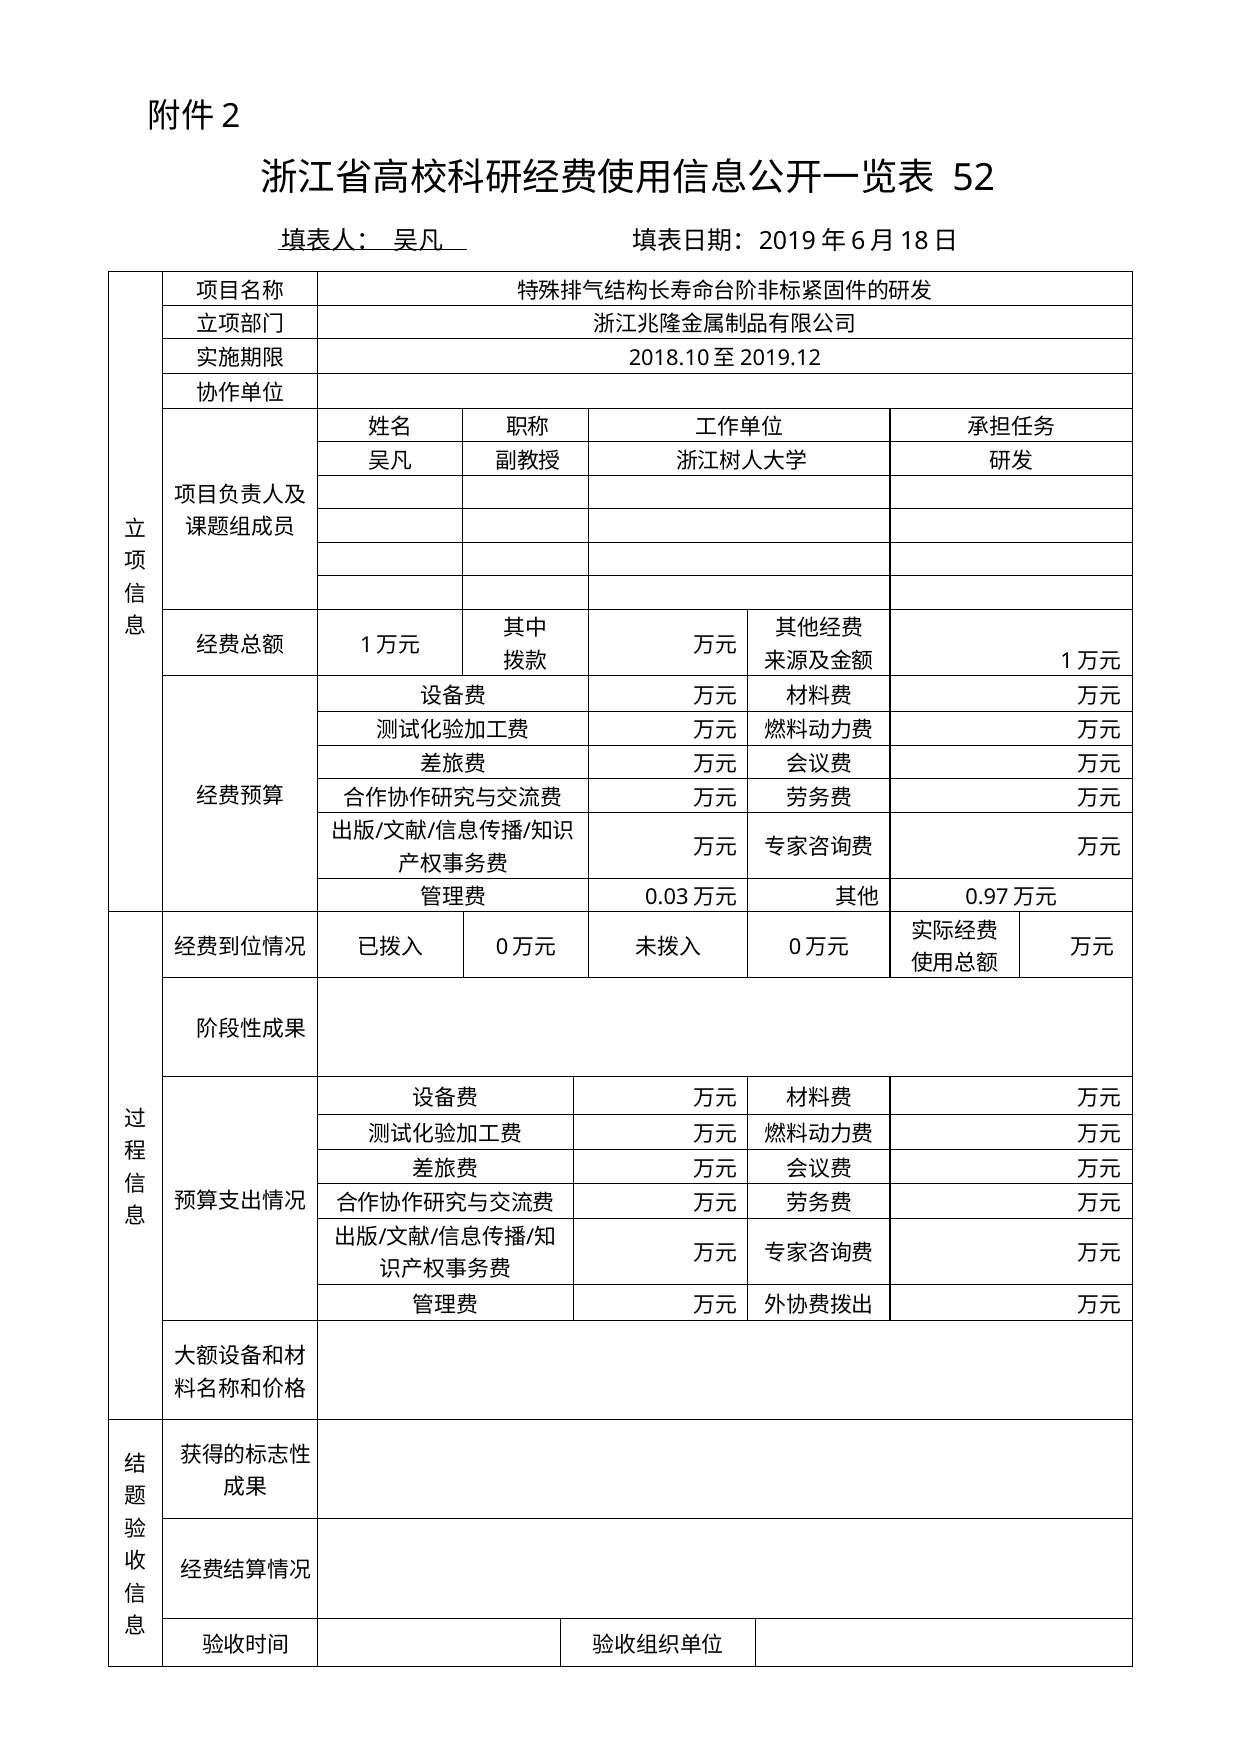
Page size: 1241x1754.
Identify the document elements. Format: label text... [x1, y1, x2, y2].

table_cell 专家咨询费 [748, 1219, 889, 1283]
table_cell 万元 [589, 610, 747, 675]
table_cell 验收组织单位 [561, 1619, 755, 1666]
table_cell 万元 [891, 779, 1132, 812]
table_cell [318, 509, 462, 542]
table_cell 承担任务 [891, 409, 1132, 441]
table_cell 出版/文献/信息传播/知识产权事务费 [318, 813, 588, 878]
table_cell 0万元 [748, 912, 889, 977]
table_cell 吴凡 [318, 442, 462, 475]
table_cell 副教授 [463, 442, 588, 475]
table_cell [318, 978, 1132, 1076]
table_cell 合作协作研究与交流费 [318, 1184, 573, 1217]
table_cell 燃料动力费 [748, 1115, 889, 1149]
table_cell 劳务费 [748, 1184, 889, 1217]
table_cell 万元 [891, 1077, 1132, 1114]
table_cell 管理费 [318, 879, 588, 911]
table_cell 经费预算 [163, 676, 317, 911]
table_header 立项 信息 [109, 272, 162, 911]
table_cell [756, 1619, 1132, 1666]
table_cell 预算支出情况 [163, 1077, 317, 1320]
table_cell [589, 576, 889, 609]
table_cell [463, 543, 588, 575]
table_cell 万元 [891, 676, 1132, 711]
table_cell [318, 543, 462, 575]
table_cell 职称 [463, 409, 588, 441]
table_cell 大额设备和材料名称和价格 [163, 1321, 317, 1419]
table_cell 万元 [589, 746, 747, 778]
table_cell 0.97万元 [891, 879, 1132, 911]
table_cell 出版/文献/信息传播/知识产权事务费 [318, 1219, 573, 1283]
table_cell 管理费 [318, 1285, 573, 1320]
table_cell 万元 [1020, 912, 1132, 977]
table_cell 浙江兆隆金属制品有限公司 [318, 306, 1132, 338]
table_cell [589, 509, 889, 542]
table_cell 设备费 [318, 1077, 573, 1114]
table_cell 协作单位 [163, 374, 317, 408]
table_header 项目名称 [163, 272, 317, 305]
table_cell 万元 [589, 813, 747, 878]
table_cell [318, 576, 462, 609]
table_cell 测试化验加工费 [318, 712, 588, 744]
table_cell 其他 [748, 879, 889, 911]
table_cell [318, 476, 462, 508]
table_cell 结题验收信息 [109, 1420, 162, 1666]
table_cell [589, 476, 889, 508]
table_cell [318, 1519, 1132, 1618]
table_cell 实际经费使用总额 [891, 912, 1019, 977]
table_cell 万元 [891, 712, 1132, 744]
table_cell 会议费 [748, 746, 889, 778]
table_cell 差旅费 [318, 746, 588, 778]
table_cell 阶段性成果 [163, 978, 317, 1076]
table_cell [463, 576, 588, 609]
table_cell 2018.10至2019.12 [318, 339, 1132, 373]
table_cell 万元 [589, 779, 747, 812]
table_cell 劳务费 [748, 779, 889, 812]
table_cell [318, 374, 1132, 408]
table_cell 万元 [891, 1115, 1132, 1149]
table_cell 万元 [574, 1115, 747, 1149]
table_cell 未拨入 [589, 912, 747, 977]
table_cell [318, 1321, 1132, 1419]
table_cell 万元 [891, 1150, 1132, 1183]
table_cell 万元 [574, 1184, 747, 1217]
table_header 特殊排气结构长寿命台阶非标紧固件的研发 [318, 272, 1132, 305]
table_cell 专家咨询费 [748, 813, 889, 878]
table_cell 燃料动力费 [748, 712, 889, 744]
table_cell 浙江树人大学 [589, 442, 889, 475]
table_cell 外协费拨出 [748, 1285, 889, 1320]
table_cell 项目负责人及课题组成员 [163, 409, 317, 609]
table_cell 万元 [891, 746, 1132, 778]
table_cell 其中 拨款 [463, 610, 588, 675]
table_cell 经费到位情况 [163, 912, 317, 977]
table_cell [891, 509, 1132, 542]
table_cell 研发 [891, 442, 1132, 475]
table_cell 立项部门 [163, 306, 317, 338]
table_cell 设备费 [318, 676, 588, 711]
table_cell 经费总额 [163, 610, 317, 675]
table_cell 万元 [891, 1184, 1132, 1217]
table_cell 1万元 [891, 610, 1132, 675]
table_cell 万元 [574, 1219, 747, 1283]
table_cell 1万元 [318, 610, 462, 675]
table_cell 差旅费 [318, 1150, 573, 1183]
table_cell 万元 [891, 1285, 1132, 1320]
table_cell 万元 [574, 1077, 747, 1114]
table_cell 合作协作研究与交流费 [318, 779, 588, 812]
table_cell [318, 1420, 1132, 1517]
table_cell 材料费 [748, 676, 889, 711]
table_cell 万元 [891, 1219, 1132, 1283]
text 浙江省高校科研经费使用信息公开一览表 52 [148, 141, 1092, 206]
table_cell 万元 [589, 712, 747, 744]
table_cell 工作单位 [589, 409, 889, 441]
table_cell [463, 509, 588, 542]
table_cell 其他经费 来源及金额 [748, 610, 889, 675]
table_cell 已拨入 [318, 912, 463, 977]
table_cell [891, 476, 1132, 508]
table_cell 万元 [574, 1150, 747, 1183]
table_cell [589, 543, 889, 575]
table_cell 获得的标志性成果 [163, 1420, 317, 1517]
table_cell 材料费 [748, 1077, 889, 1114]
table_cell 验收时间 [163, 1619, 317, 1666]
table_cell 万元 [891, 813, 1132, 878]
table_cell 实施期限 [163, 339, 317, 373]
table_cell 万元 [574, 1285, 747, 1320]
table_cell 0.03万元 [589, 879, 747, 911]
table_cell [891, 576, 1132, 609]
table_cell 过程 信息 [109, 912, 162, 1419]
table_cell 测试化验加工费 [318, 1115, 573, 1149]
table_cell [891, 543, 1132, 575]
table_cell 姓名 [318, 409, 462, 441]
table_cell 0万元 [464, 912, 588, 977]
table_cell [463, 476, 588, 508]
table_cell [318, 1619, 560, 1666]
table_cell 经费结算情况 [163, 1519, 317, 1618]
text 填表人： 吴凡 填表日期：2019年6月18日 [148, 206, 1092, 271]
table_cell 会议费 [748, 1150, 889, 1183]
table_cell 万元 [589, 676, 747, 711]
